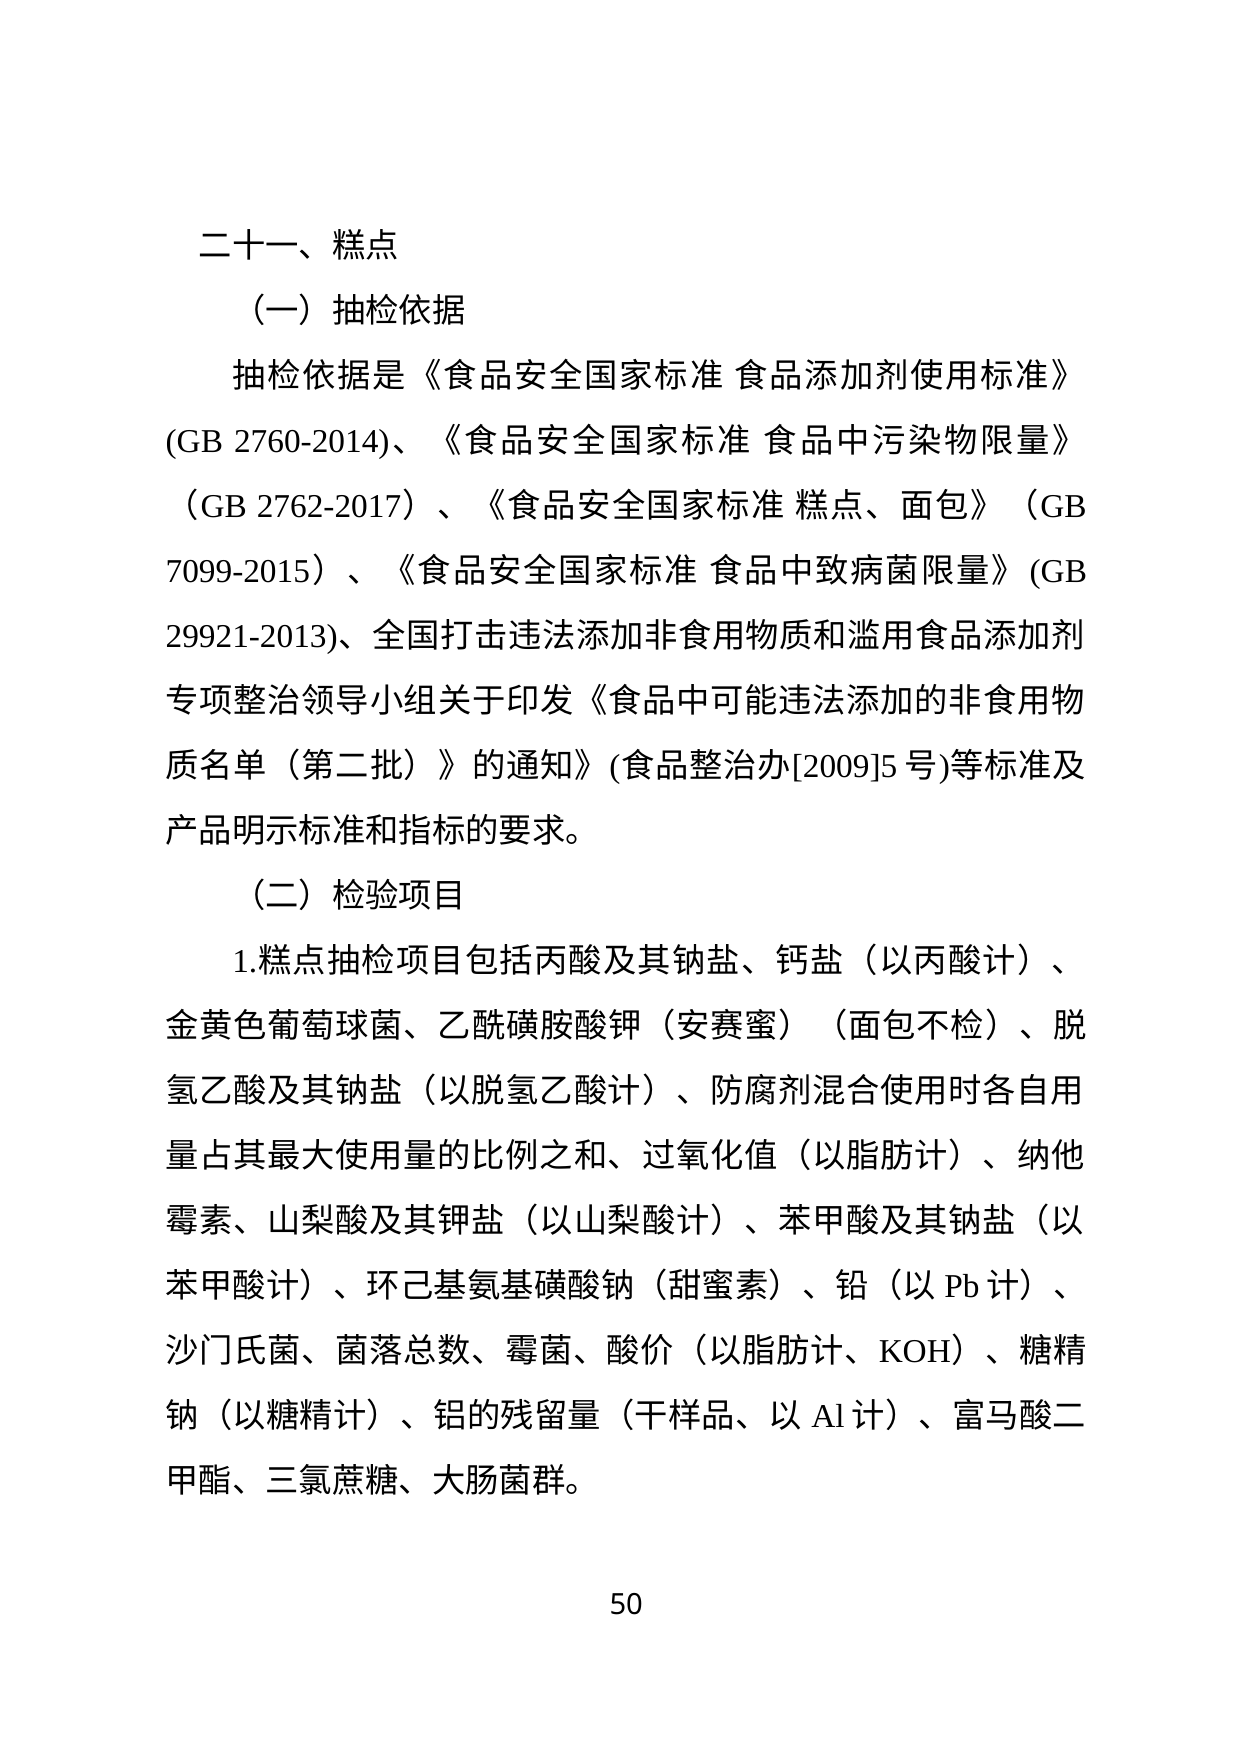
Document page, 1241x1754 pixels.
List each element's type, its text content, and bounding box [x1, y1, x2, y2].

text （一）抽检依据 [165, 276, 1087, 341]
text （二）检验项目 [165, 861, 1087, 926]
text 1.糕点抽检项目包括丙酸及其钠盐、钙盐（以丙酸计）、金黄色葡萄球菌、乙酰磺胺酸钾（安赛蜜）（面包不检）、脱氢乙酸及其钠盐（以脱氢乙酸计）、防腐剂混合使用时各自用量占其最大使用量的比例之和、过氧化值（以脂肪计）、纳他霉素、山梨酸及其钾盐（以山梨酸计）、苯甲酸及其钠盐（以苯甲酸计）、环己基氨基磺酸钠（甜蜜素）、铅（以Pb计）、沙门氏菌、菌落总数、霉菌、酸价（以脂肪计、KOH）、糖精钠（以糖精计）、铝的残留量（干样品、以Al计）、富马酸二甲酯、三氯蔗糖、大肠菌群。 [165, 926, 1087, 1511]
text 二十一、糕点 [165, 211, 1087, 276]
text 抽检依据是《食品安全国家标准 食品添加剂使用标准》(GB 2760-2014)、《食品安全国家标准 食品中污染物限量》（GB 2762-2017）、《食品安全国家标准 糕点、面包》（GB 7099-2015）、《食品安全国家标准 食品中致病菌限量》(GB 29921-2013)、全国打击违法添加非食用物质和滥用食品添加剂专项整治领导小组关于印发《食品中可能违法添加的非食用物质名单（第二批）》的通知》(食品整治办[2009]5号)等标准及产品明示标准和指标的要求。 [165, 341, 1087, 861]
